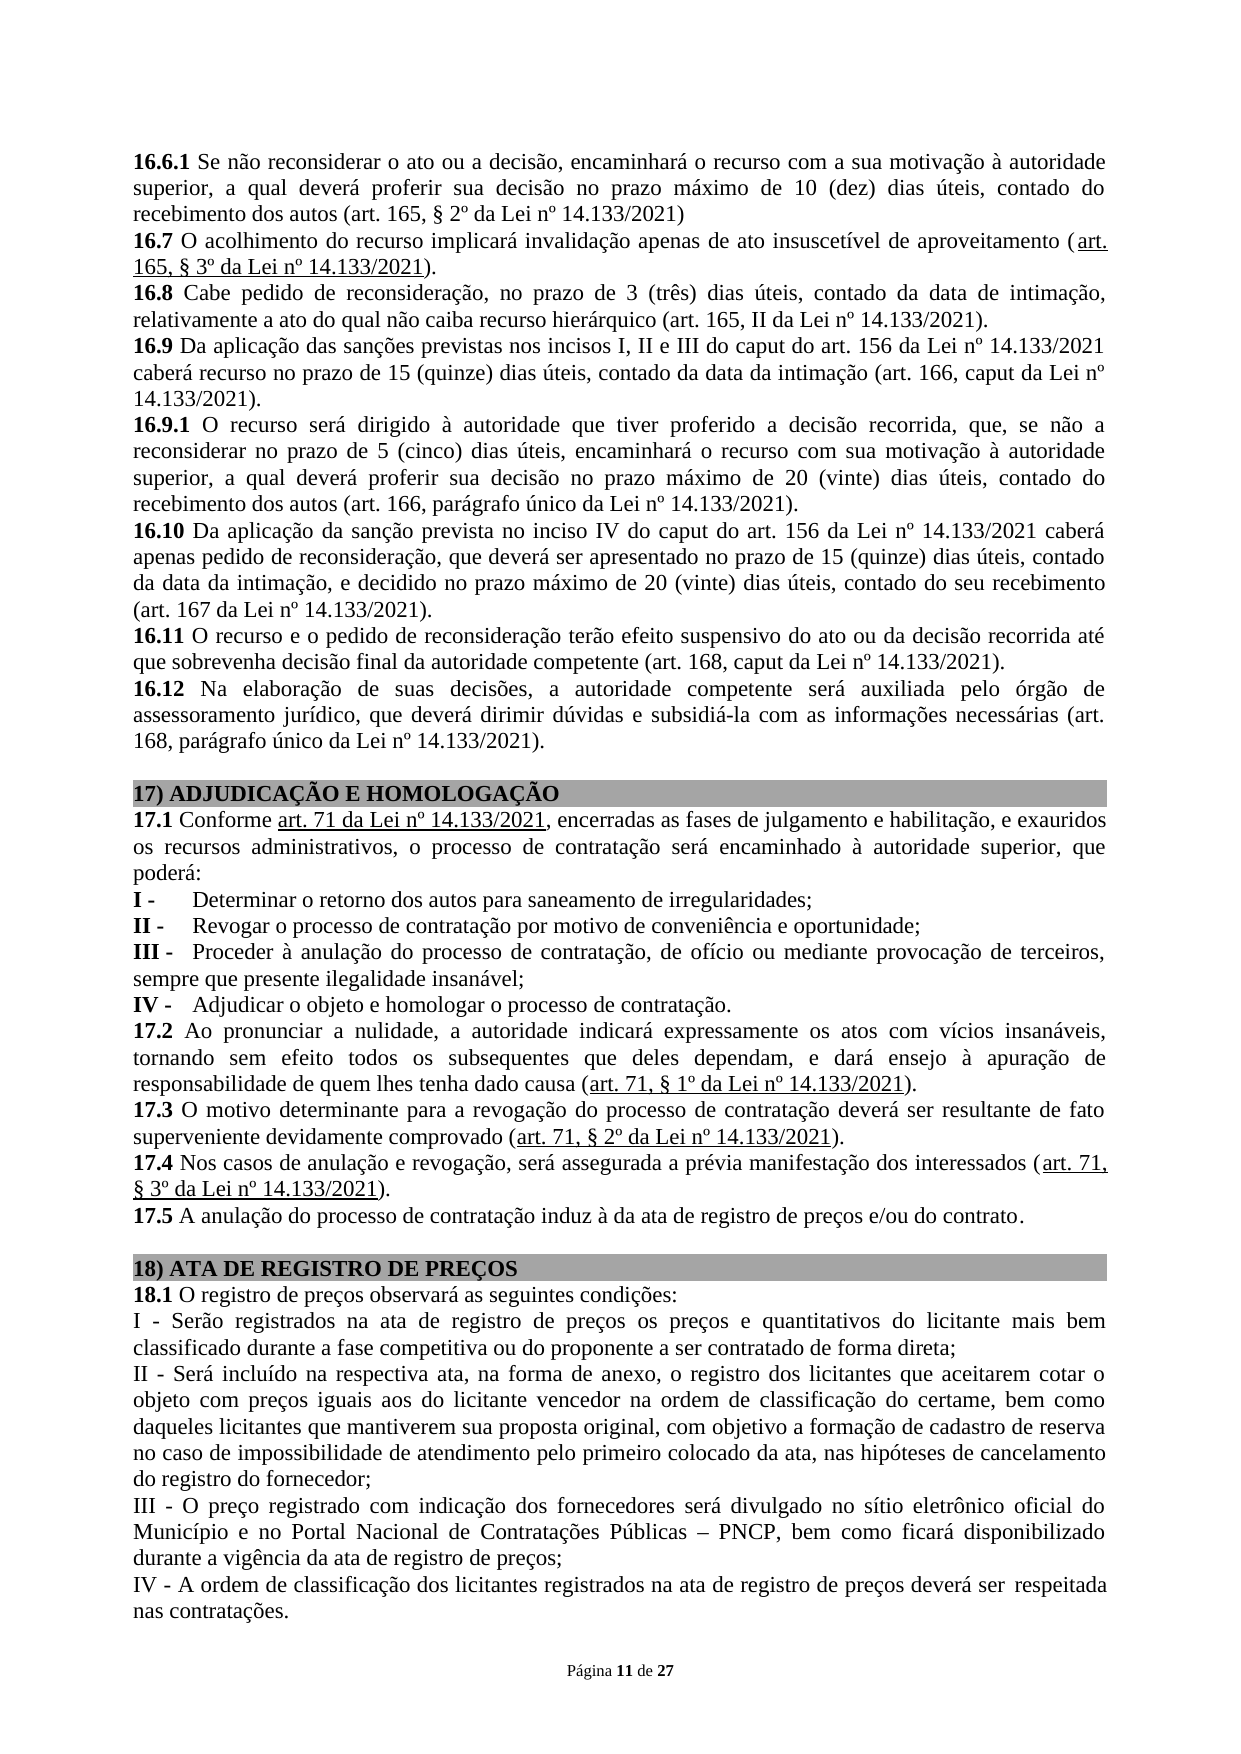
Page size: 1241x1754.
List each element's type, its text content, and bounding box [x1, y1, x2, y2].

text 16.8 Cabe pedido de reconsideração, no prazo de 3 (três) dias úteis, contado da data de intimação, relativamente a ato do qual não caiba recurso hierárquico (art. 165, II da Lei nº 14.133/2021). [133, 279, 1107, 332]
text 16.9.1 O recurso será dirigido à autoridade que tiver proferido a decisão recorrida, que, se não a reconsiderar no prazo de 5 (cinco) dias úteis, encaminhará o recurso com sua motivação à autoridade superior, a qual deverá proferir sua decisão no prazo máximo de 20 (vinte) dias úteis, contado do recebimento dos autos (art. 166, parágrafo único da Lei nº 14.133/2021). [133, 411, 1107, 517]
list Determinar o retorno dos autos para saneamento de irregularidades; [133, 886, 1107, 912]
text 18.1 O registro de preços observará as seguintes condições: [133, 1281, 1107, 1307]
text 16.6.1 Se não reconsiderar o ato ou a decisão, encaminhará o recurso com a sua motivação à autoridade superior, a qual deverá proferir sua decisão no prazo máximo de 10 (dez) dias úteis, contado do recebimento dos autos (art. 165, § 2º da Lei nº 14.133/2021) [133, 148, 1107, 227]
text 16.7 O acolhimento do recurso implicará invalidação apenas de ato insuscetível de aproveitamento (art. 165, § 3º da Lei nº 14.133/2021). [133, 227, 1107, 279]
list Adjudicar o objeto e homologar o processo de contratação. [133, 991, 1107, 1017]
list 17.1 Conforme art. 71 da Lei nº 14.133/2021, encerradas as fases de julgamento e habilitação, e exauridos os recursos administrativos, o processo de contratação será encaminhado à autoridade superior, que poderá: [133, 807, 1107, 886]
text 16.9 Da aplicação das sanções previstas nos incisos I, II e III do caput do art. 156 da Lei nº 14.133/2021 caberá recurso no prazo de 15 (quinze) dias úteis, contado da data da intimação (art. 166, caput da Lei nº 14.133/2021). [133, 332, 1107, 411]
list 17.5 A anulação do processo de contratação induz à da ata de registro de preços e/ou do contrato. [133, 1202, 1107, 1228]
text III - O preço registrado com indicação dos fornecedores será divulgado no sítio eletrônico oficial do Município e no Portal Nacional de Contratações Públicas – PNCP, bem como ficará disponibilizado durante a vigência da ata de registro de preços; [133, 1492, 1107, 1571]
text IV - A ordem de classificação dos licitantes registrados na ata de registro de preços deverá ser respeitada nas contratações. [133, 1571, 1107, 1623]
list 17.3 O motivo determinante para a revogação do processo de contratação deverá ser resultante de fato superveniente devidamente comprovado (art. 71, § 2º da Lei nº 14.133/2021). [133, 1096, 1107, 1149]
list Revogar o processo de contratação por motivo de conveniência e oportunidade; [133, 912, 1107, 938]
subtitle 18) ATA DE REGISTRO DE PREÇOS [133, 1254, 1107, 1281]
list Proceder à anulação do processo de contratação, de ofício ou mediante provocação de terceiros, sempre que presente ilegalidade insanável; [133, 938, 1107, 991]
list 17.4 Nos casos de anulação e revogação, será assegurada a prévia manifestação dos interessados (art. 71, § 3º da Lei nº 14.133/2021). [133, 1149, 1107, 1202]
text I - Serão registrados na ata de registro de preços os preços e quantitativos do licitante mais bem classificado durante a fase competitiva ou do proponente a ser contratado de forma direta; [133, 1307, 1107, 1360]
text II - Será incluído na respectiva ata, na forma de anexo, o registro dos licitantes que aceitarem cotar o objeto com preços iguais aos do licitante vencedor na ordem de classificação do certame, bem como daqueles licitantes que mantiverem sua proposta original, com objetivo a formação de cadastro de reserva no caso de impossibilidade de atendimento pelo primeiro colocado da ata, nas hipóteses de cancelamento do registro do fornecedor; [133, 1360, 1107, 1492]
text 16.11 O recurso e o pedido de reconsideração terão efeito suspensivo do ato ou da decisão recorrida até que sobrevenha decisão final da autoridade competente (art. 168, caput da Lei nº 14.133/2021). [133, 622, 1107, 675]
text 16.12 Na elaboração de suas decisões, a autoridade competente será auxiliada pelo órgão de assessoramento jurídico, que deverá dirimir dúvidas e subsidiá-la com as informações necessárias (art. 168, parágrafo único da Lei nº 14.133/2021). [133, 675, 1107, 754]
list 17.2 Ao pronunciar a nulidade, a autoridade indicará expressamente os atos com vícios insanáveis, tornando sem efeito todos os subsequentes que deles dependam, e dará ensejo à apuração de responsabilidade de quem lhes tenha dado causa (art. 71, § 1º da Lei nº 14.133/2021). [133, 1017, 1107, 1096]
subtitle 17) ADJUDICAÇÃO E HOMOLOGAÇÃO [133, 780, 1107, 807]
text 16.10 Da aplicação da sanção prevista no inciso IV do caput do art. 156 da Lei nº 14.133/2021 caberá apenas pedido de reconsideração, que deverá ser apresentado no prazo de 15 (quinze) dias úteis, contado da data da intimação, e decidido no prazo máximo de 20 (vinte) dias úteis, contado do seu recebimento (art. 167 da Lei nº 14.133/2021). [133, 517, 1107, 622]
